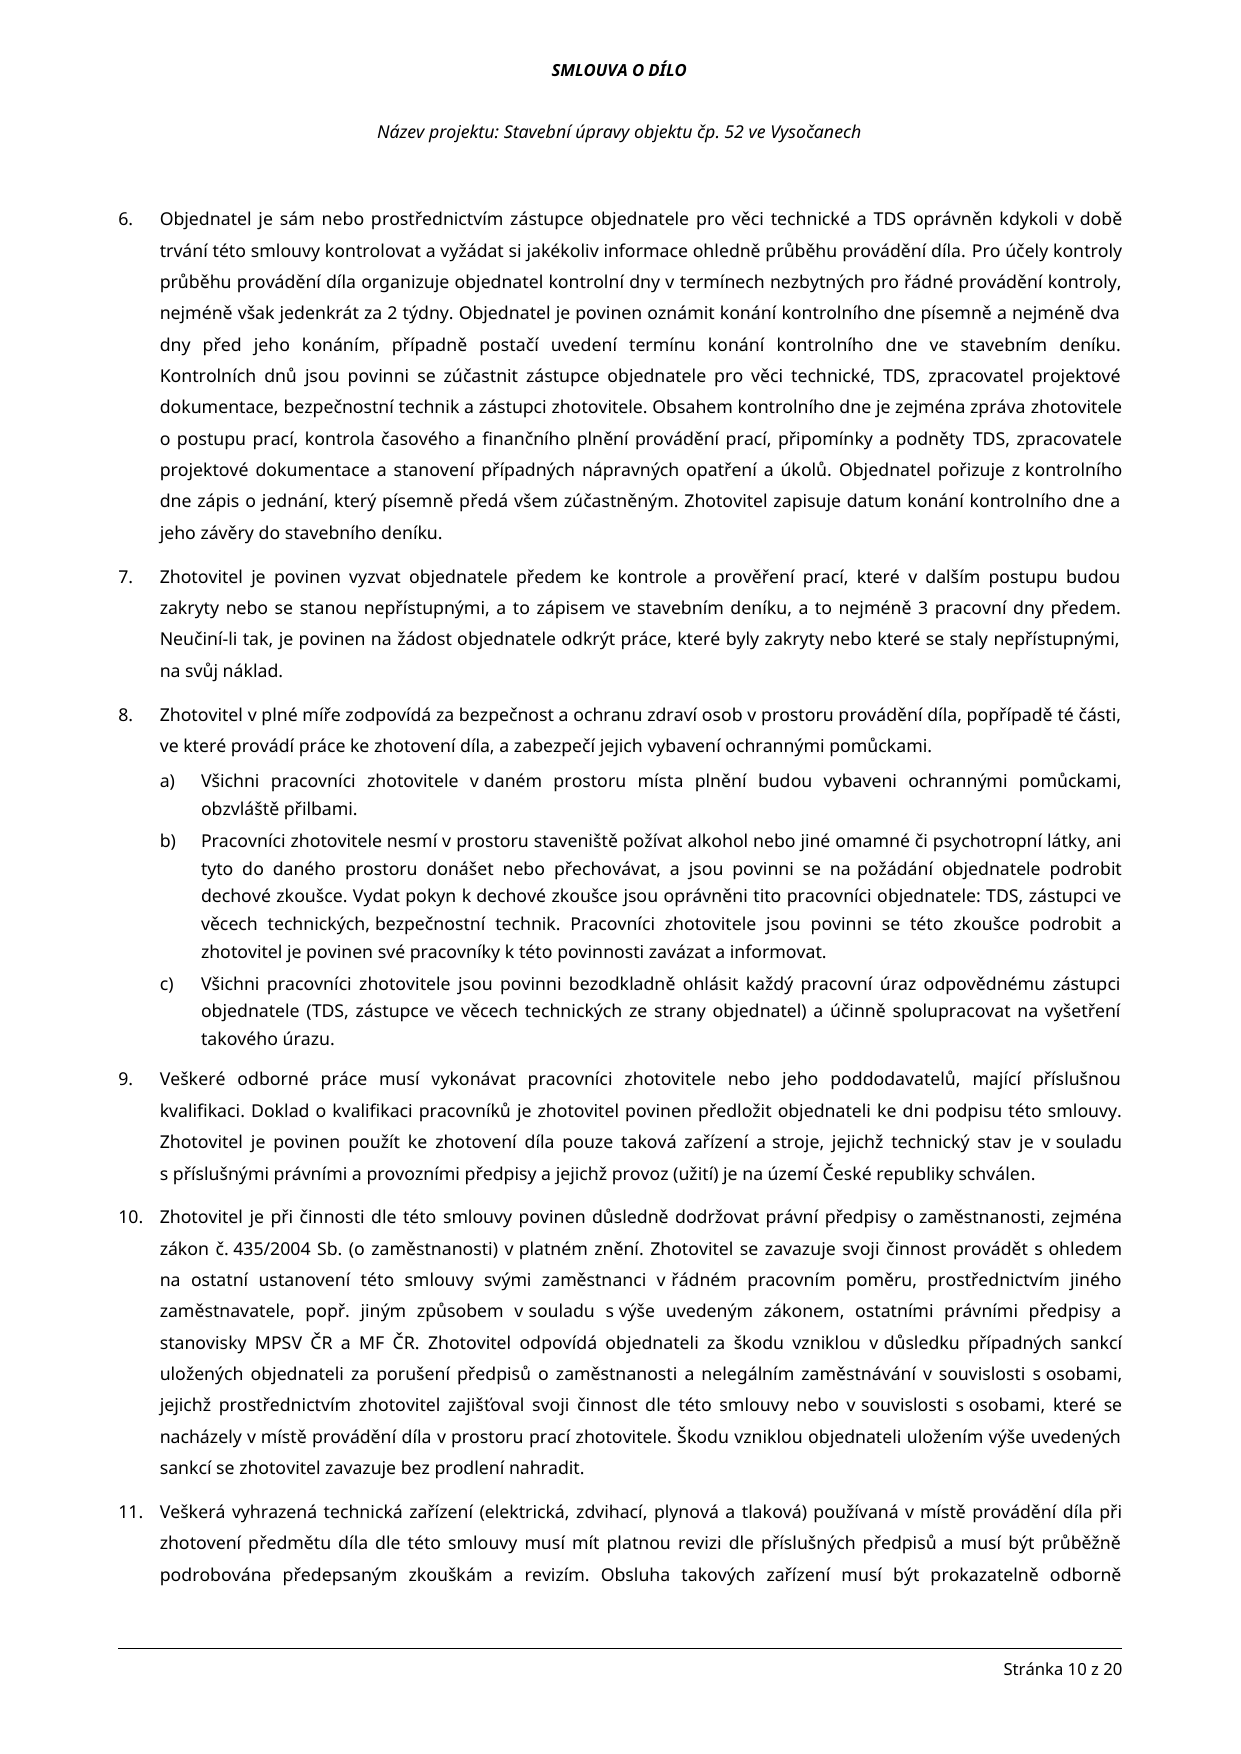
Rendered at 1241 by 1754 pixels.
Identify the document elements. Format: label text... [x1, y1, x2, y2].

text Všichni pracovníci zhotovitele jsou povinni bezodkladně ohlásit každý pracovní úraz odpovědnému zástupci objednatele (TDS, zástupce ve věcech technických ze strany objednatel) a účinně spolupracovat na vyšetření takového úrazu. [159, 971, 1122, 1051]
text Zhotovitel je povinen vyzvat objednatele předem ke kontrole a prověření prací, které v dalším postupu budou zakryty nebo se stanou nepřístupnými, a to zápisem ve stavebním deníku, a to nejméně 3 pracovní dny předem. Neučiní-li tak, je povinen na žádost objednatele odkrýt práce, které byly zakryty nebo které se staly nepřístupnými, na svůj náklad. [118, 564, 1122, 682]
text Zhotovitel je při činnosti dle této smlouvy povinen důsledně dodržovat právní předpisy o zaměstnanosti, zejména zákon č. 435/2004 Sb. (o zaměstnanosti) v platném znění. Zhotovitel se zavazuje svoji činnost provádět s ohledem na ostatní ustanovení této smlouvy svými zaměstnanci v řádném pracovním poměru, prostřednictvím jiného zaměstnavatele, popř. jiným způsobem v souladu s výše uvedeným zákonem, ostatními právními předpisy a stanovisky MPSV ČR a MF ČR. Zhotovitel odpovídá objednateli za škodu vzniklou v důsledku případných sankcí uložených objednateli za porušení předpisů o zaměstnanosti a nelegálním zaměstnávání v souvislosti s osobami, jejichž prostřednictvím zhotovitel zajišťoval svoji činnost dle této smlouvy nebo v souvislosti s osobami, které se nacházely v místě provádění díla v prostoru prací zhotovitele. Škodu vzniklou objednateli uložením výše uvedených sankcí se zhotovitel zavazuje bez prodlení nahradit. [118, 1205, 1122, 1480]
text Všichni pracovníci zhotovitele v daném prostoru místa plnění budou vybaveni ochrannými pomůckami, obzvláště přilbami. [159, 769, 1122, 821]
text Veškeré odborné práce musí vykonávat pracovníci zhotovitele nebo jeho poddodavatelů, mající příslušnou kvalifikaci. Doklad o kvalifikaci pracovníků je zhotovitel povinen předložit objednateli ke dni podpisu této smlouvy. Zhotovitel je povinen použít ke zhotovení díla pouze taková zařízení a stroje, jejichž technický stav je v souladu s příslušnými právními a provozními předpisy a jejichž provoz (užití) je na území České republiky schválen. [118, 1067, 1122, 1185]
text Zhotovitel v plné míře zodpovídá za bezpečnost a ochranu zdraví osob v prostoru provádění díla, popřípadě té části, ve které provádí práce ke zhotovení díla, a zabezpečí jejich vybavení ochrannými pomůckami. [118, 702, 1122, 758]
text Pracovníci zhotovitele nesmí v prostoru staveniště požívat alkohol nebo jiné omamné či psychotropní látky, ani tyto do daného prostoru donášet nebo přechovávat, a jsou povinni se na požádání objednatele podrobit dechové zkoušce. Vydat pokyn k dechové zkoušce jsou oprávněni tito pracovníci objednatele: TDS, zástupci ve věcech technických, bezpečnostní technik. Pracovníci zhotovitele jsou povinni se této zkoušce podrobit a zhotovitel je povinen své pracovníky k této povinnosti zavázat a informovat. [159, 828, 1122, 963]
text Objednatel je sám nebo prostřednictvím zástupce objednatele pro věci technické a TDS oprávněn kdykoli v době trvání této smlouvy kontrolovat a vyžádat si jakékoliv informace ohledně průběhu provádění díla. Pro účely kontroly průběhu provádění díla organizuje objednatel kontrolní dny v termínech nezbytných pro řádné provádění kontroly, nejméně však jedenkrát za 2 týdny. Objednatel je povinen oznámit konání kontrolního dne písemně a nejméně dva dny před jeho konáním, případně postačí uvedení termínu konání kontrolního dne ve stavebním deníku. Kontrolních dnů jsou povinni se zúčastnit zástupce objednatele pro věci technické, TDS, zpracovatel projektové dokumentace, bezpečnostní technik a zástupci zhotovitele. Obsahem kontrolního dne je zejména zpráva zhotovitele o postupu prací, kontrola časového a finančního plnění provádění prací, připomínky a podněty TDS, zpracovatele projektové dokumentace a stanovení případných nápravných opatření a úkolů. Objednatel pořizuje z kontrolního dne zápis o jednání, který písemně předá všem zúčastněným. Zhotovitel zapisuje datum konání kontrolního dne a jeho závěry do stavebního deníku. [118, 207, 1122, 544]
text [118, 1499, 1122, 1586]
